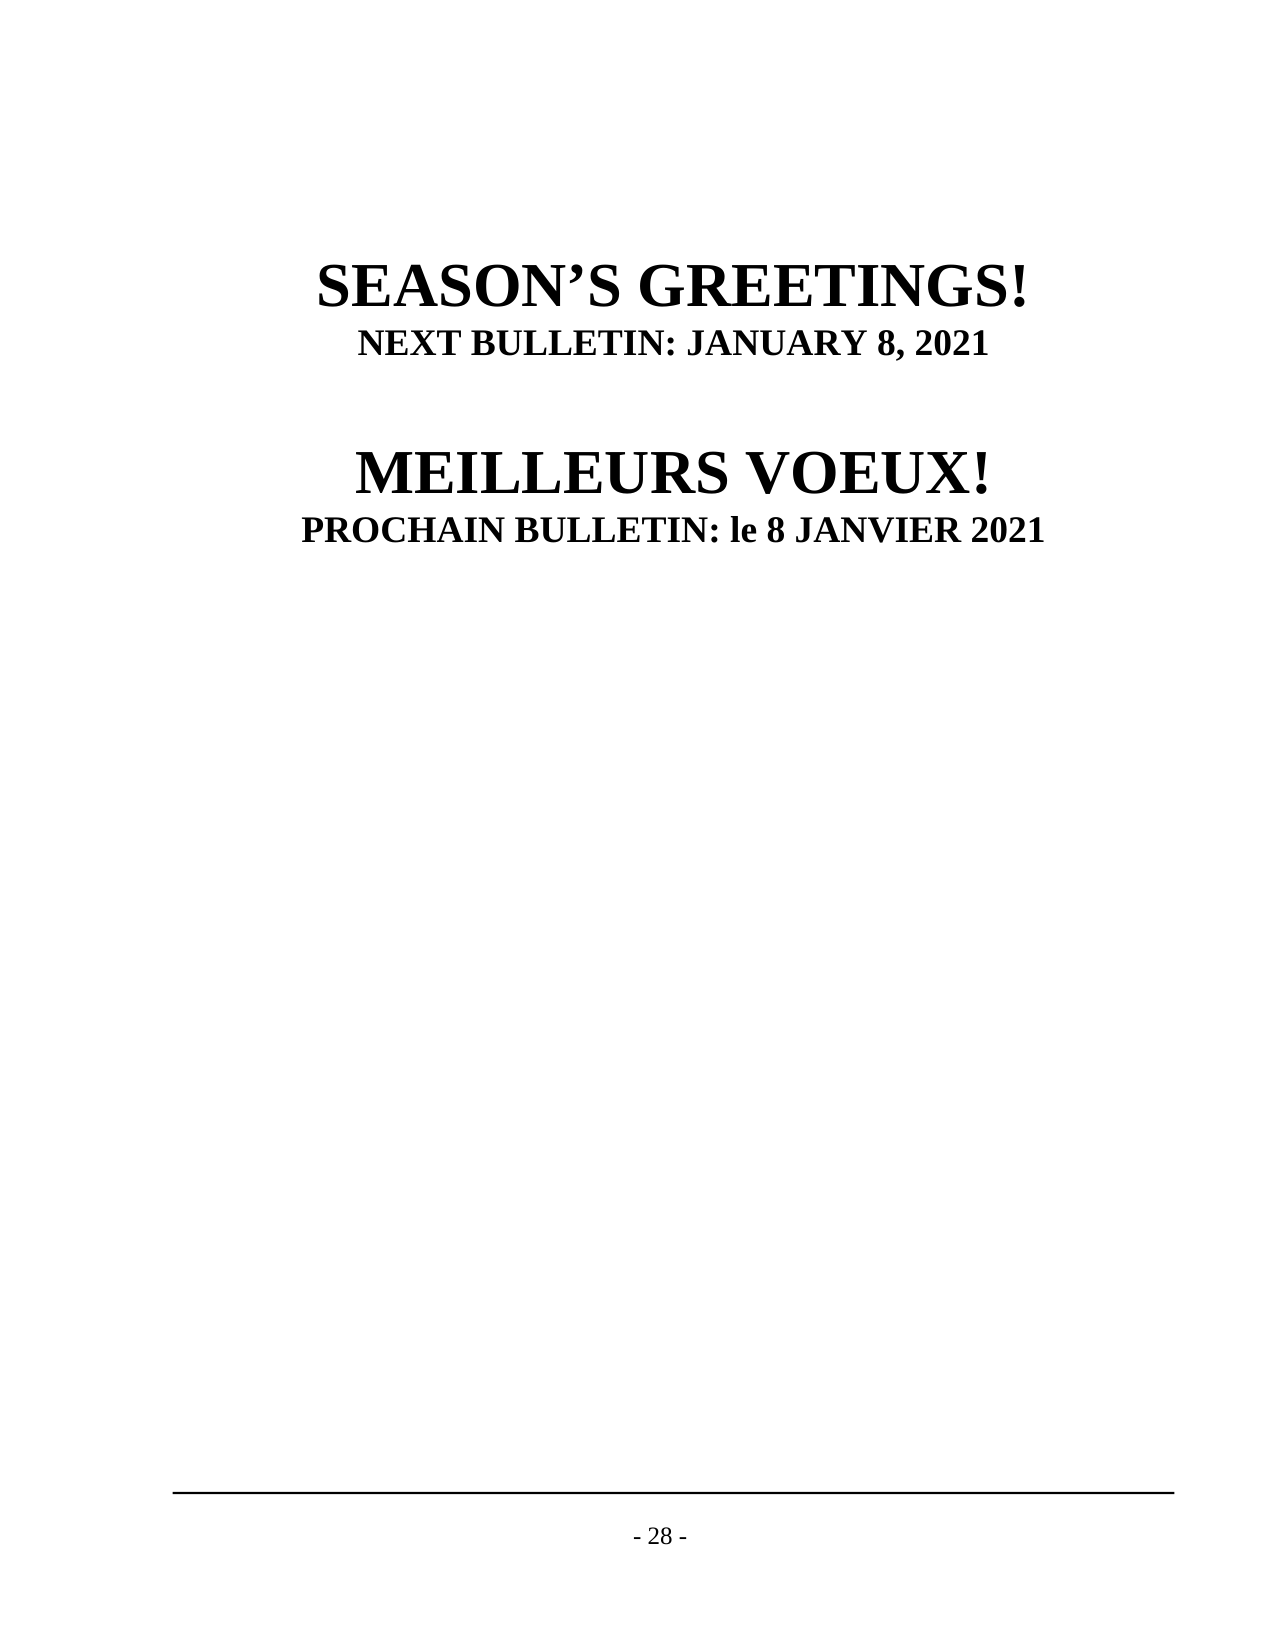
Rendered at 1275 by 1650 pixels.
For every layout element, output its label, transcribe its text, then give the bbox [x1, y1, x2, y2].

text PROCHAIN BULLETIN: le 8 JANVIER 2021 [172, 507, 1174, 550]
text SEASON’S GREETINGS! [172, 248, 1174, 320]
text MEILLEURS VOEUX! [172, 435, 1174, 507]
text NEXT BULLETIN: JANUARY 8, 2021 [172, 320, 1174, 363]
